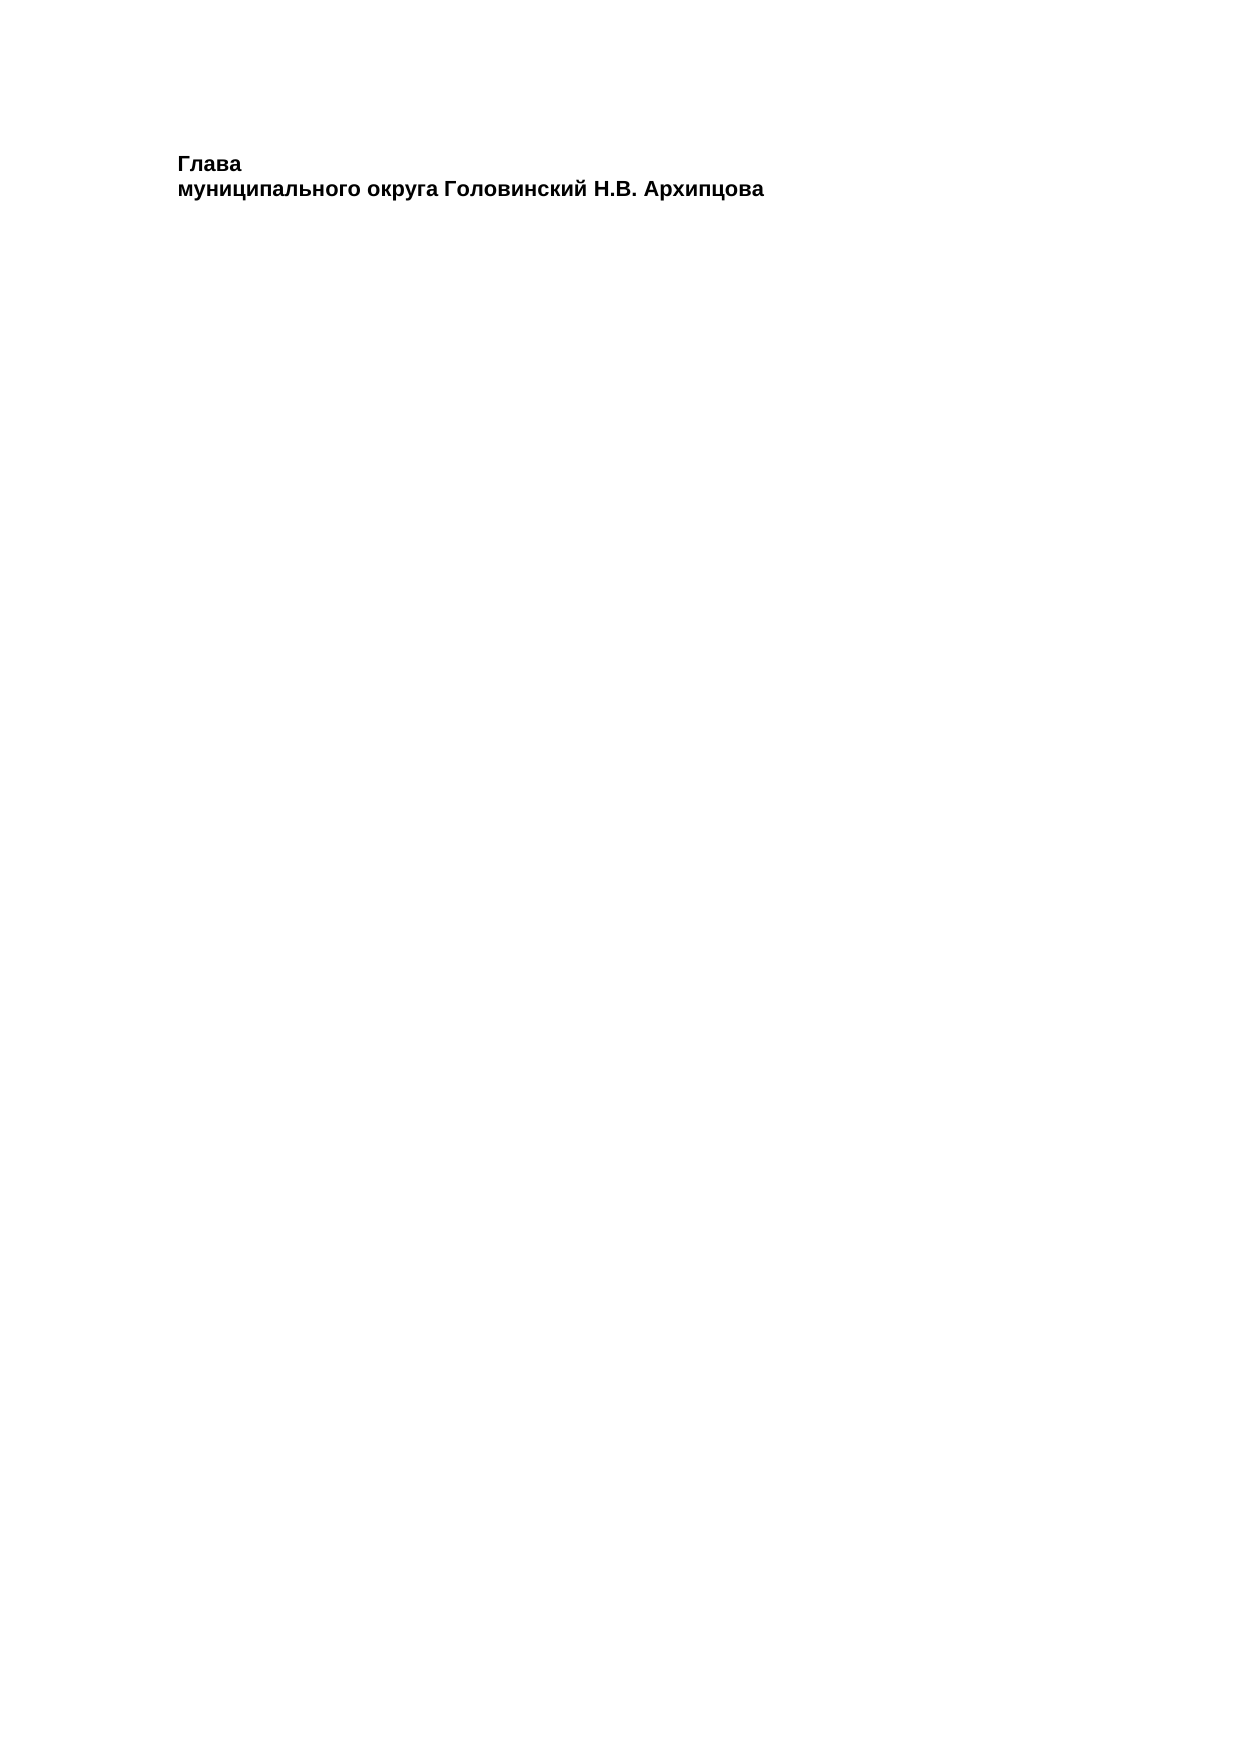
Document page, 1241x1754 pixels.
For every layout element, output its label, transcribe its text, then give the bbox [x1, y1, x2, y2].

text муниципального округа Головинский Н.В. Архипцова [177, 176, 1152, 202]
text Глава [177, 151, 1152, 176]
